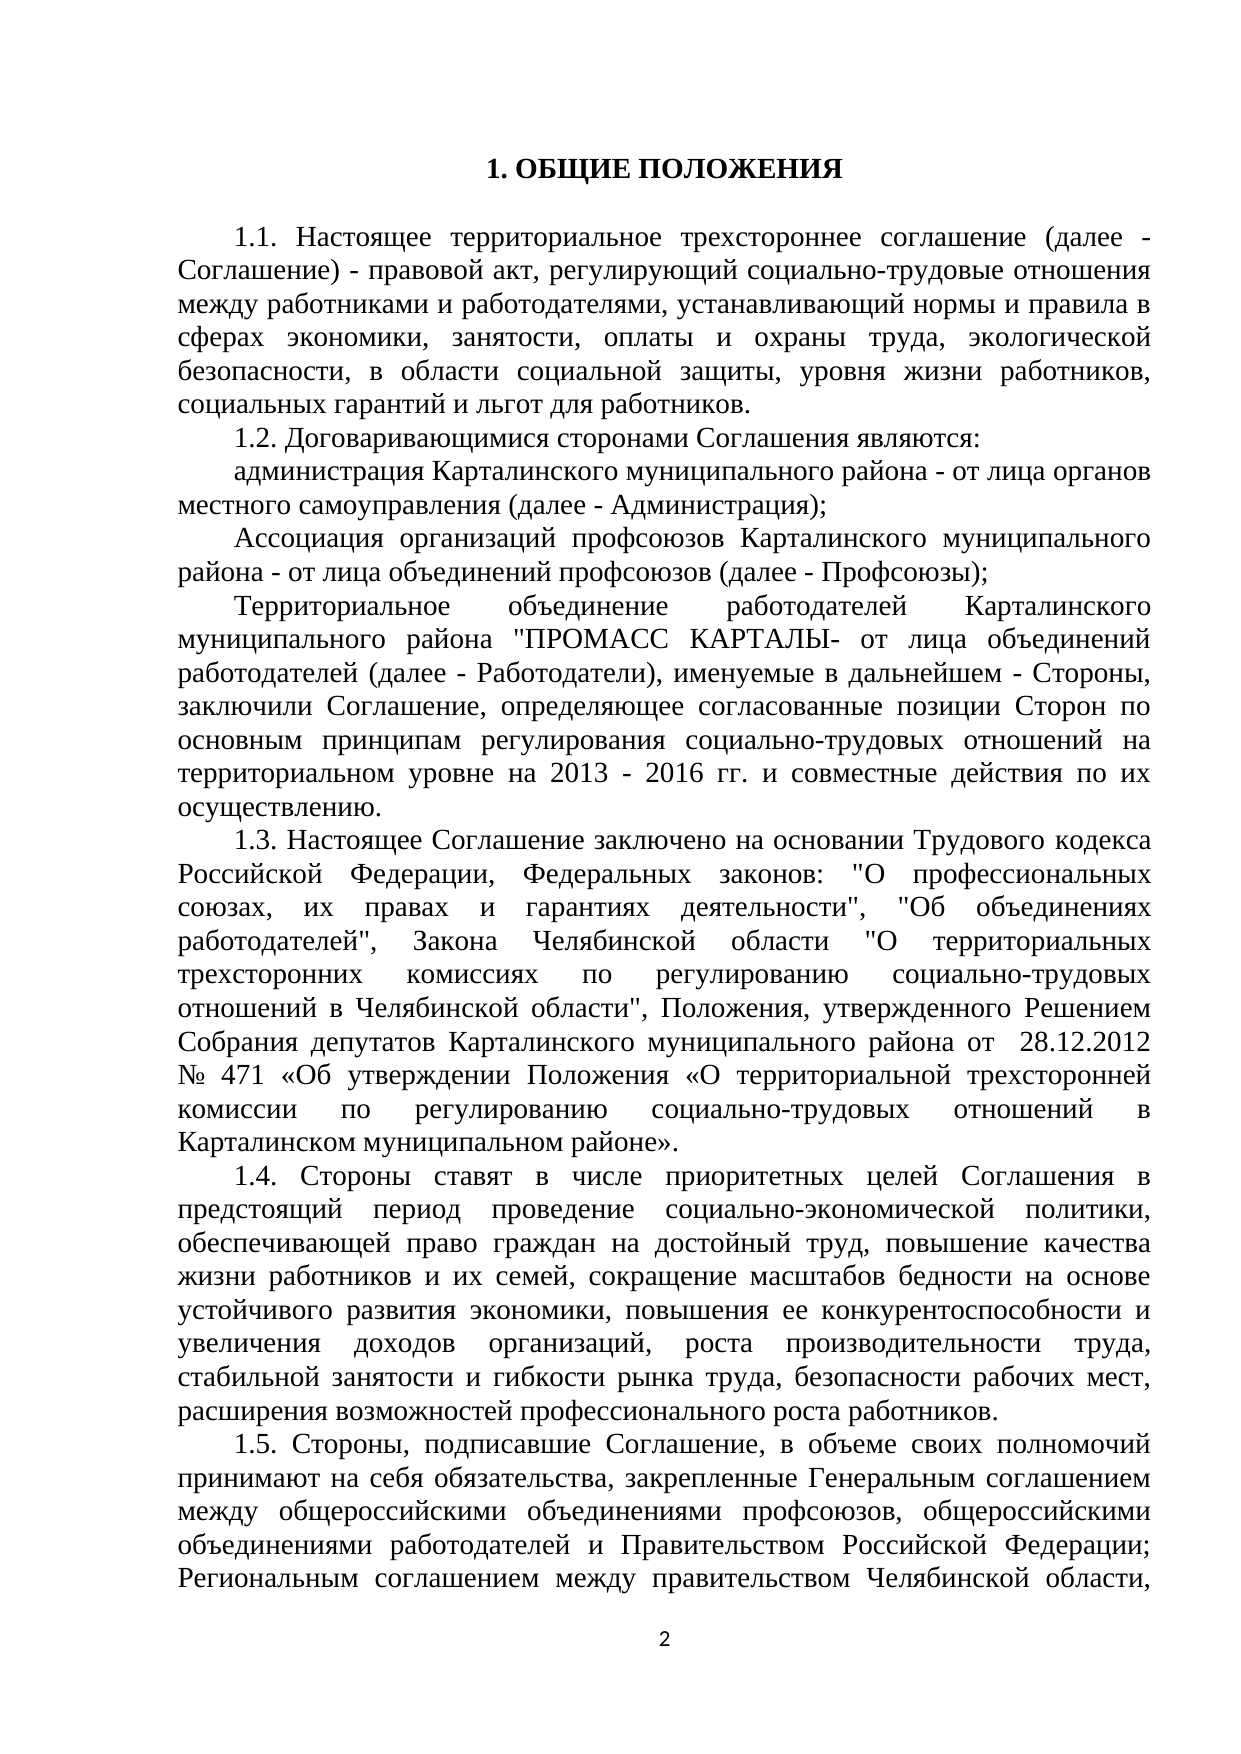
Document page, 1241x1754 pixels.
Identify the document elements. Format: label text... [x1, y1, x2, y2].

text 1. ОБЩИЕ ПОЛОЖЕНИЯ [177, 152, 1152, 185]
text 1.2. Договаривающимися сторонами Соглашения являются: [177, 420, 1152, 453]
text 1.3. Настоящее Соглашение заключено на основании Трудового кодекса Российской Федерации, Федеральных законов: "О профессиональных союзах, их правах и гарантиях деятельности", "Об объединениях работодателей", Закона Челябинской области "О территориальных трехсторонних комиссиях по регулированию социально-трудовых отношений в Челябинской области", Положения, утвержденного Решением Собрания депутатов Карталинского муниципального района от 28.12.2012 № 471 «Об утверждении Положения «О территориальной трехсторонней комиссии по регулированию социально-трудовых отношений в Карталинском муниципальном районе». [177, 822, 1152, 1158]
text администрация Карталинского муниципального района - от лица органов местного самоуправления (далее - Администрация); [177, 453, 1152, 521]
text 1.4. Стороны ставят в числе приоритетных целей Соглашения в предстоящий период проведение социально-экономической политики, обеспечивающей право граждан на достойный труд, повышение качества жизни работников и их семей, сокращение масштабов бедности на основе устойчивого развития экономики, повышения ее конкурентоспособности и увеличения доходов организаций, роста производительности труда, стабильной занятости и гибкости рынка труда, безопасности рабочих мест, расширения возможностей профессионального роста работников. [177, 1158, 1152, 1426]
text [177, 1426, 1152, 1594]
text Ассоциация организаций профсоюзов Карталинского муниципального района - от лица объединений профсоюзов (далее - Профсоюзы); [177, 521, 1152, 588]
text 1.1. Настоящее территориальное трехстороннее соглашение (далее - Соглашение) - правовой акт, регулирующий социально-трудовые отношения между работниками и работодателями, устанавливающий нормы и правила в сферах экономики, занятости, оплаты и охраны труда, экологической безопасности, в области социальной защиты, уровня жизни работников, социальных гарантий и льгот для работников. [177, 219, 1152, 420]
text Территориальное объединение работодателей Карталинского муниципального района "ПРОМАСС КАРТАЛЫ- от лица объединений работодателей (далее - Работодатели), именуемые в дальнейшем - Стороны, заключили Соглашение, определяющее согласованные позиции Сторон по основным принципам регулирования социально-трудовых отношений на территориальном уровне на 2013 - 2016 гг. и совместные действия по их осуществлению. [177, 588, 1152, 822]
